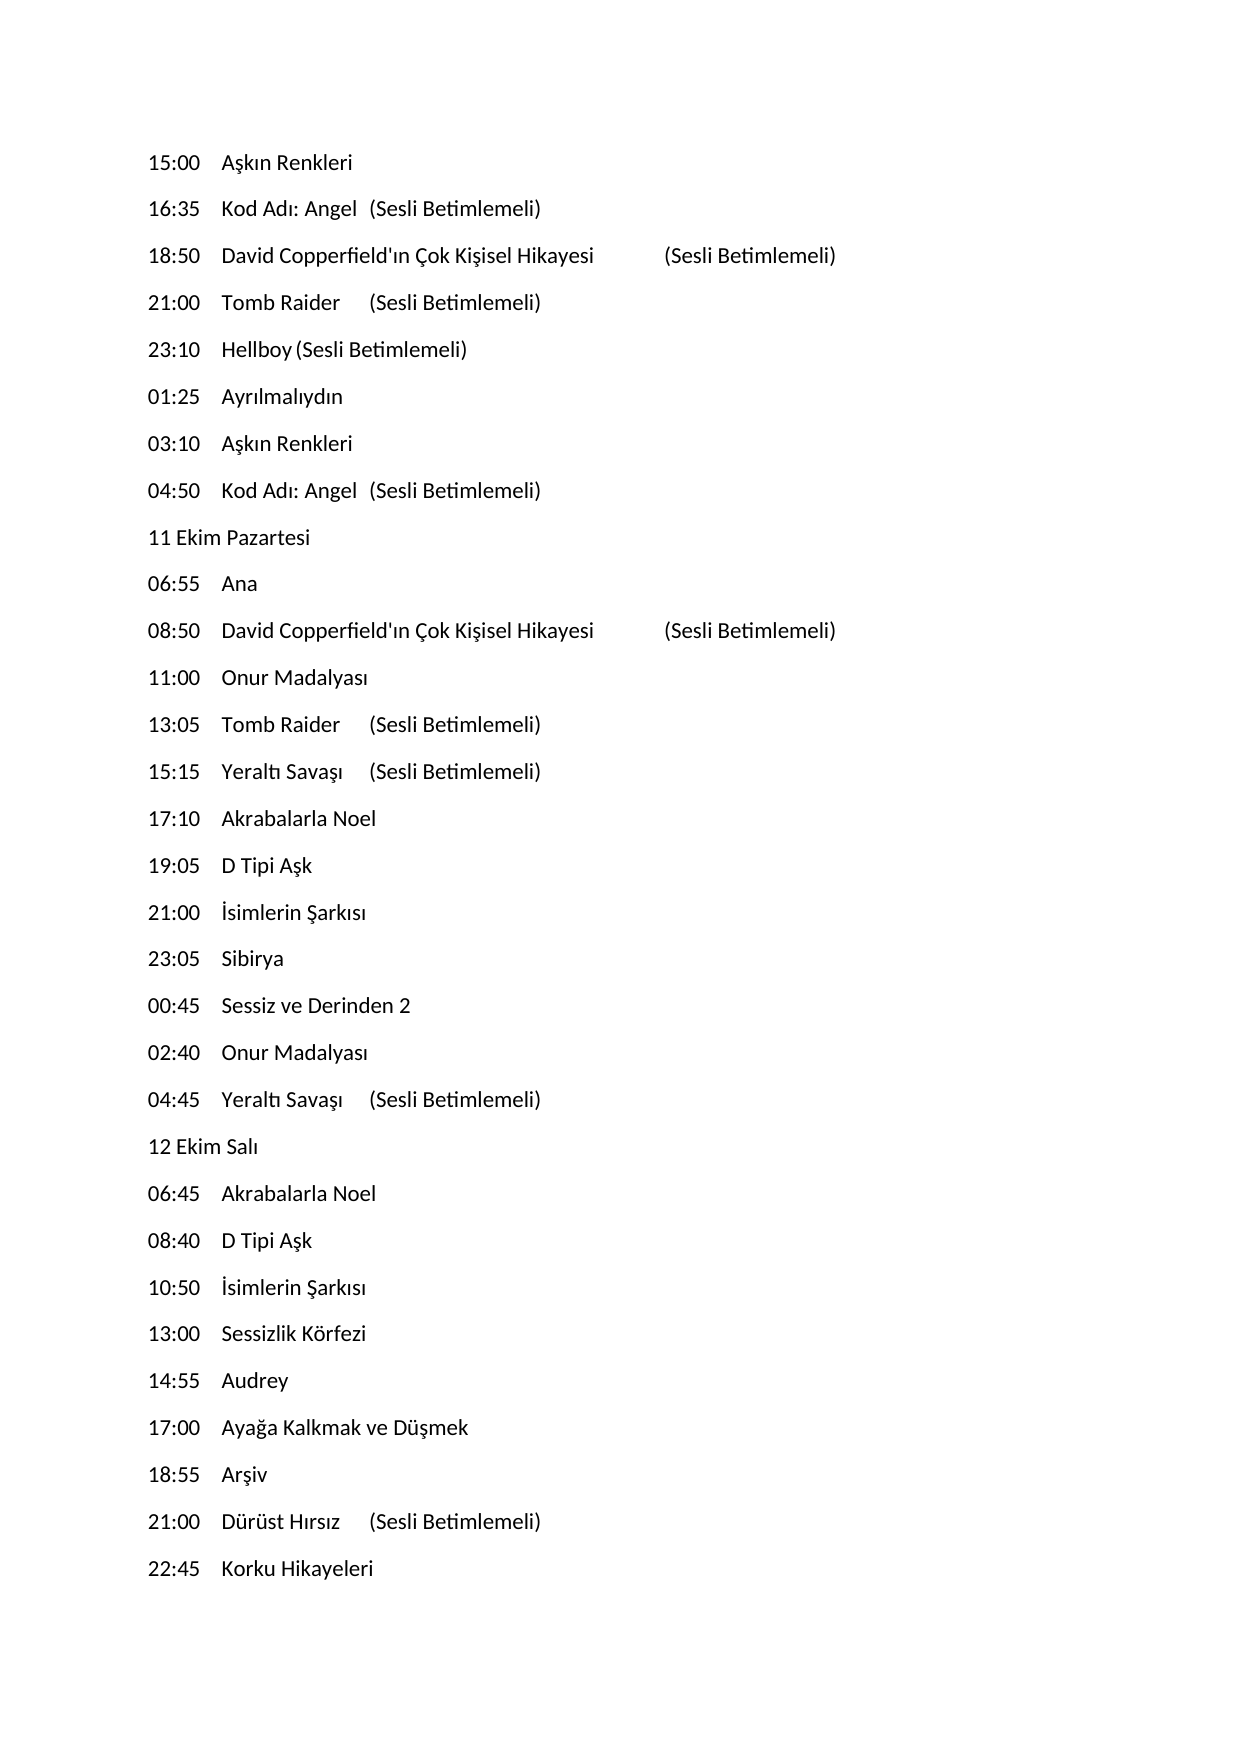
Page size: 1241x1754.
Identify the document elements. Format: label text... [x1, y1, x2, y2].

text 22:45 Korku Hikayeleri [148, 1554, 1093, 1582]
text 06:45 Akrabalarla Noel [148, 1179, 1093, 1207]
text 12 Ekim Salı [148, 1132, 1093, 1160]
text 04:50 Kod Adı: Angel (Sesli Betimlemeli) [148, 476, 1093, 504]
text 08:40 D Tipi Aşk [148, 1226, 1093, 1254]
text 13:05 Tomb Raider (Sesli Betimlemeli) [148, 710, 1093, 738]
text 17:00 Ayağa Kalkmak ve Düşmek [148, 1413, 1093, 1441]
text 18:50 David Copperfield'ın Çok Kişisel Hikayesi (Sesli Betimlemeli) [148, 241, 1093, 269]
text 23:05 Sibirya [148, 944, 1093, 972]
text 10:50 İsimlerin Şarkısı [148, 1273, 1093, 1301]
text 16:35 Kod Adı: Angel (Sesli Betimlemeli) [148, 194, 1093, 222]
text 03:10 Aşkın Renkleri [148, 429, 1093, 457]
text 08:50 David Copperfield'ın Çok Kişisel Hikayesi (Sesli Betimlemeli) [148, 616, 1093, 644]
text 06:55 Ana [148, 569, 1093, 597]
text 15:15 Yeraltı Savaşı (Sesli Betimlemeli) [148, 757, 1093, 785]
text 17:10 Akrabalarla Noel [148, 804, 1093, 832]
text 14:55 Audrey [148, 1366, 1093, 1394]
text 11:00 Onur Madalyası [148, 663, 1093, 691]
text 15:00 Aşkın Renkleri [148, 148, 1093, 176]
text 19:05 D Tipi Aşk [148, 851, 1093, 879]
text 18:55 Arşiv [148, 1460, 1093, 1488]
text 23:10 Hellboy (Sesli Betimlemeli) [148, 335, 1093, 363]
text 04:45 Yeraltı Savaşı (Sesli Betimlemeli) [148, 1085, 1093, 1113]
text 21:00 İsimlerin Şarkısı [148, 898, 1093, 926]
text 11 Ekim Pazartesi [148, 523, 1093, 551]
text 21:00 Dürüst Hırsız (Sesli Betimlemeli) [148, 1507, 1093, 1535]
text 01:25 Ayrılmalıydın [148, 382, 1093, 410]
text 00:45 Sessiz ve Derinden 2 [148, 991, 1093, 1019]
text 02:40 Onur Madalyası [148, 1038, 1093, 1066]
text 21:00 Tomb Raider (Sesli Betimlemeli) [148, 288, 1093, 316]
text 13:00 Sessizlik Körfezi [148, 1319, 1093, 1347]
